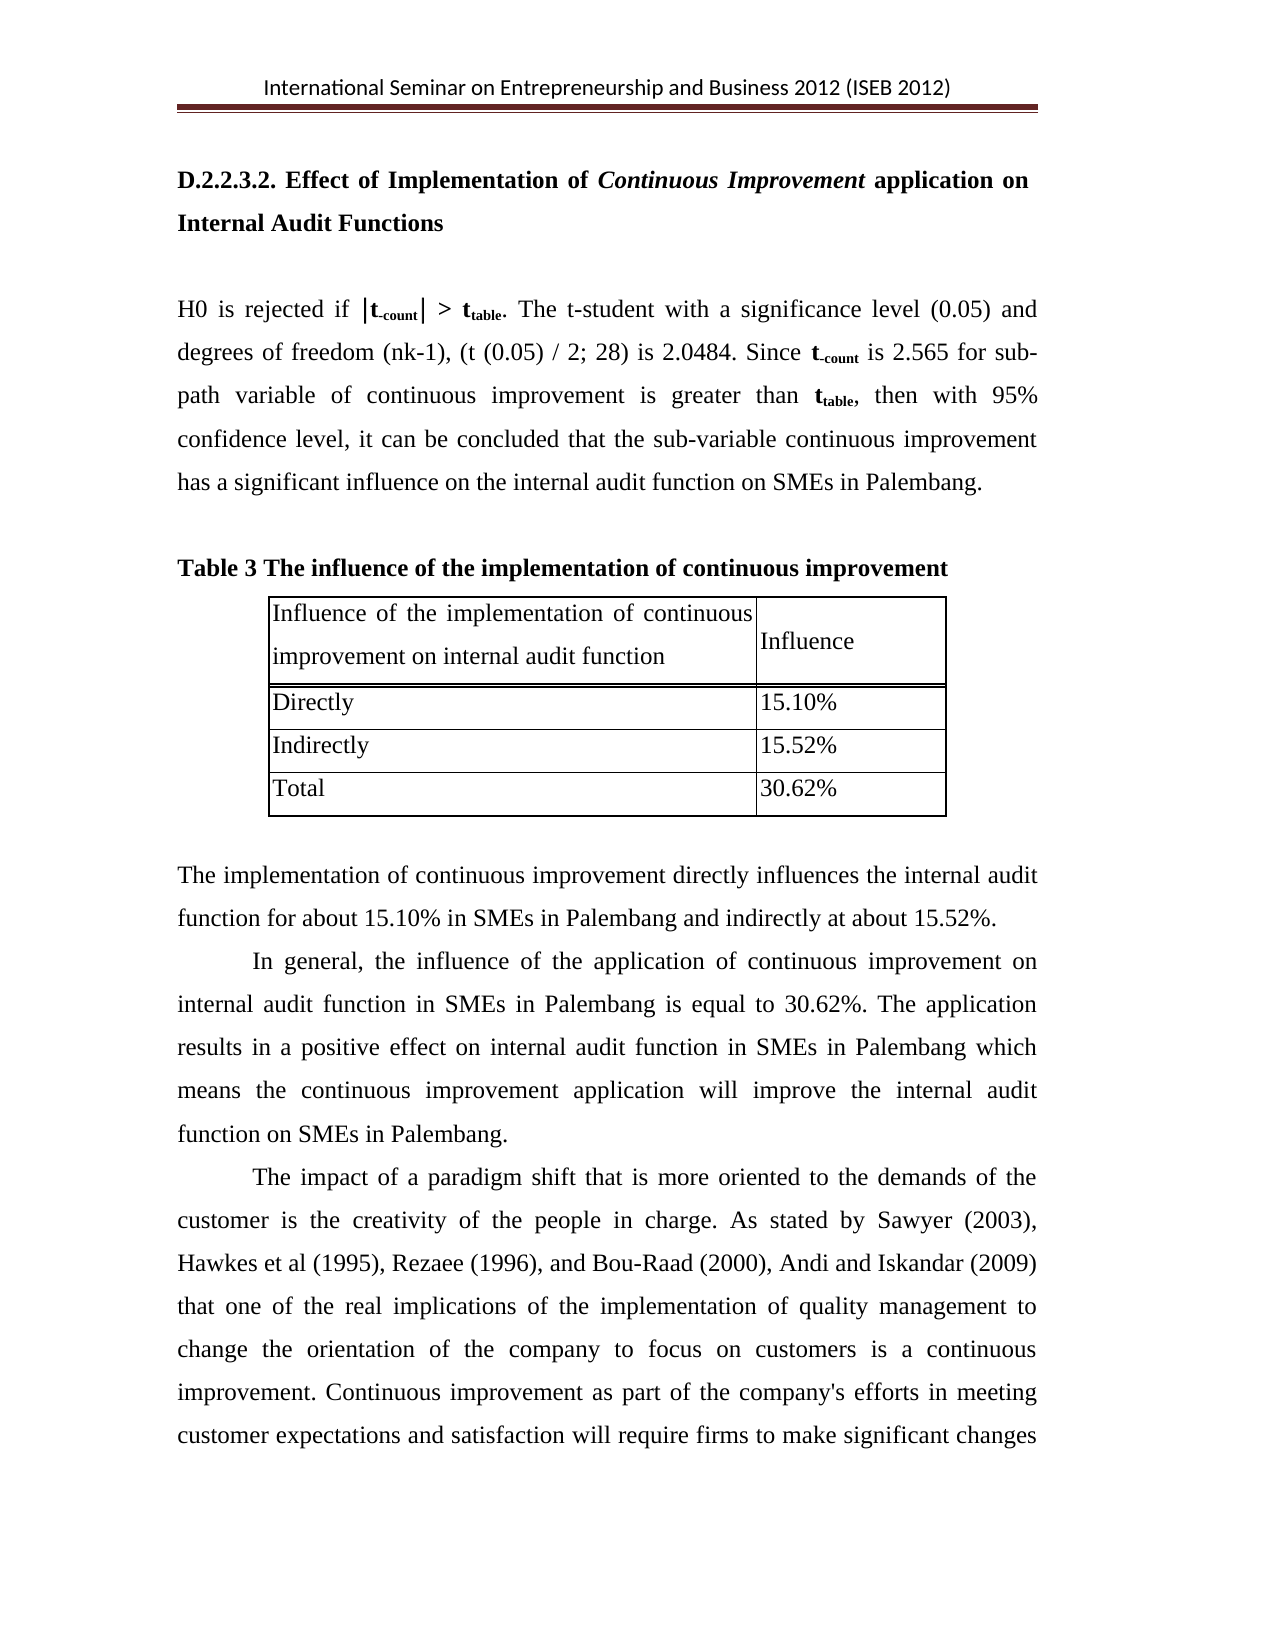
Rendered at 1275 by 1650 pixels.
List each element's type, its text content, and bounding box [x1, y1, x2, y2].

table_cell 15.52% [757, 730, 945, 772]
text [177, 1162, 1038, 1449]
text D.2.2.3.2. Effect of Implementation of Continuous Improvement application on Internal Audit Functions [177, 165, 1038, 237]
table_header Influence of the implementation of continuous improvement on internal audit function [270, 598, 756, 683]
table_cell Total [270, 773, 756, 815]
text In general, the influence of the application of continuous improvement on internal audit function in SMEs in Palembang is equal to 30.62%. The application results in a positive effect on internal audit function in SMEs in Palembang which means the continuous improvement application will improve the internal audit function on SMEs in Palembang. [177, 946, 1038, 1147]
text H0 is rejected if t-count > ttable. The t-student with a significance level (0.05) and degrees of freedom (nk-1), (t (0.05) / 2; 28) is 2.0484. Since t-count is 2.565 for sub-path variable of continuous improvement is greater than ttable, then with 95% confidence level, it can be concluded that the sub-variable continuous improvement has a significant influence on the internal audit function on SMEs in Palembang. [177, 251, 1038, 496]
text Table 3 The influence of the implementation of continuous improvement [177, 510, 1038, 582]
table_cell Indirectly [270, 730, 756, 772]
table_cell 15.10% [757, 688, 945, 729]
table_cell Directly [270, 688, 756, 729]
table_header Influence [757, 598, 945, 683]
table_cell 30.62% [757, 773, 945, 815]
text The implementation of continuous improvement directly influences the internal audit function for about 15.10% in SMEs in Palembang and indirectly at about 15.52%. [177, 860, 1038, 932]
